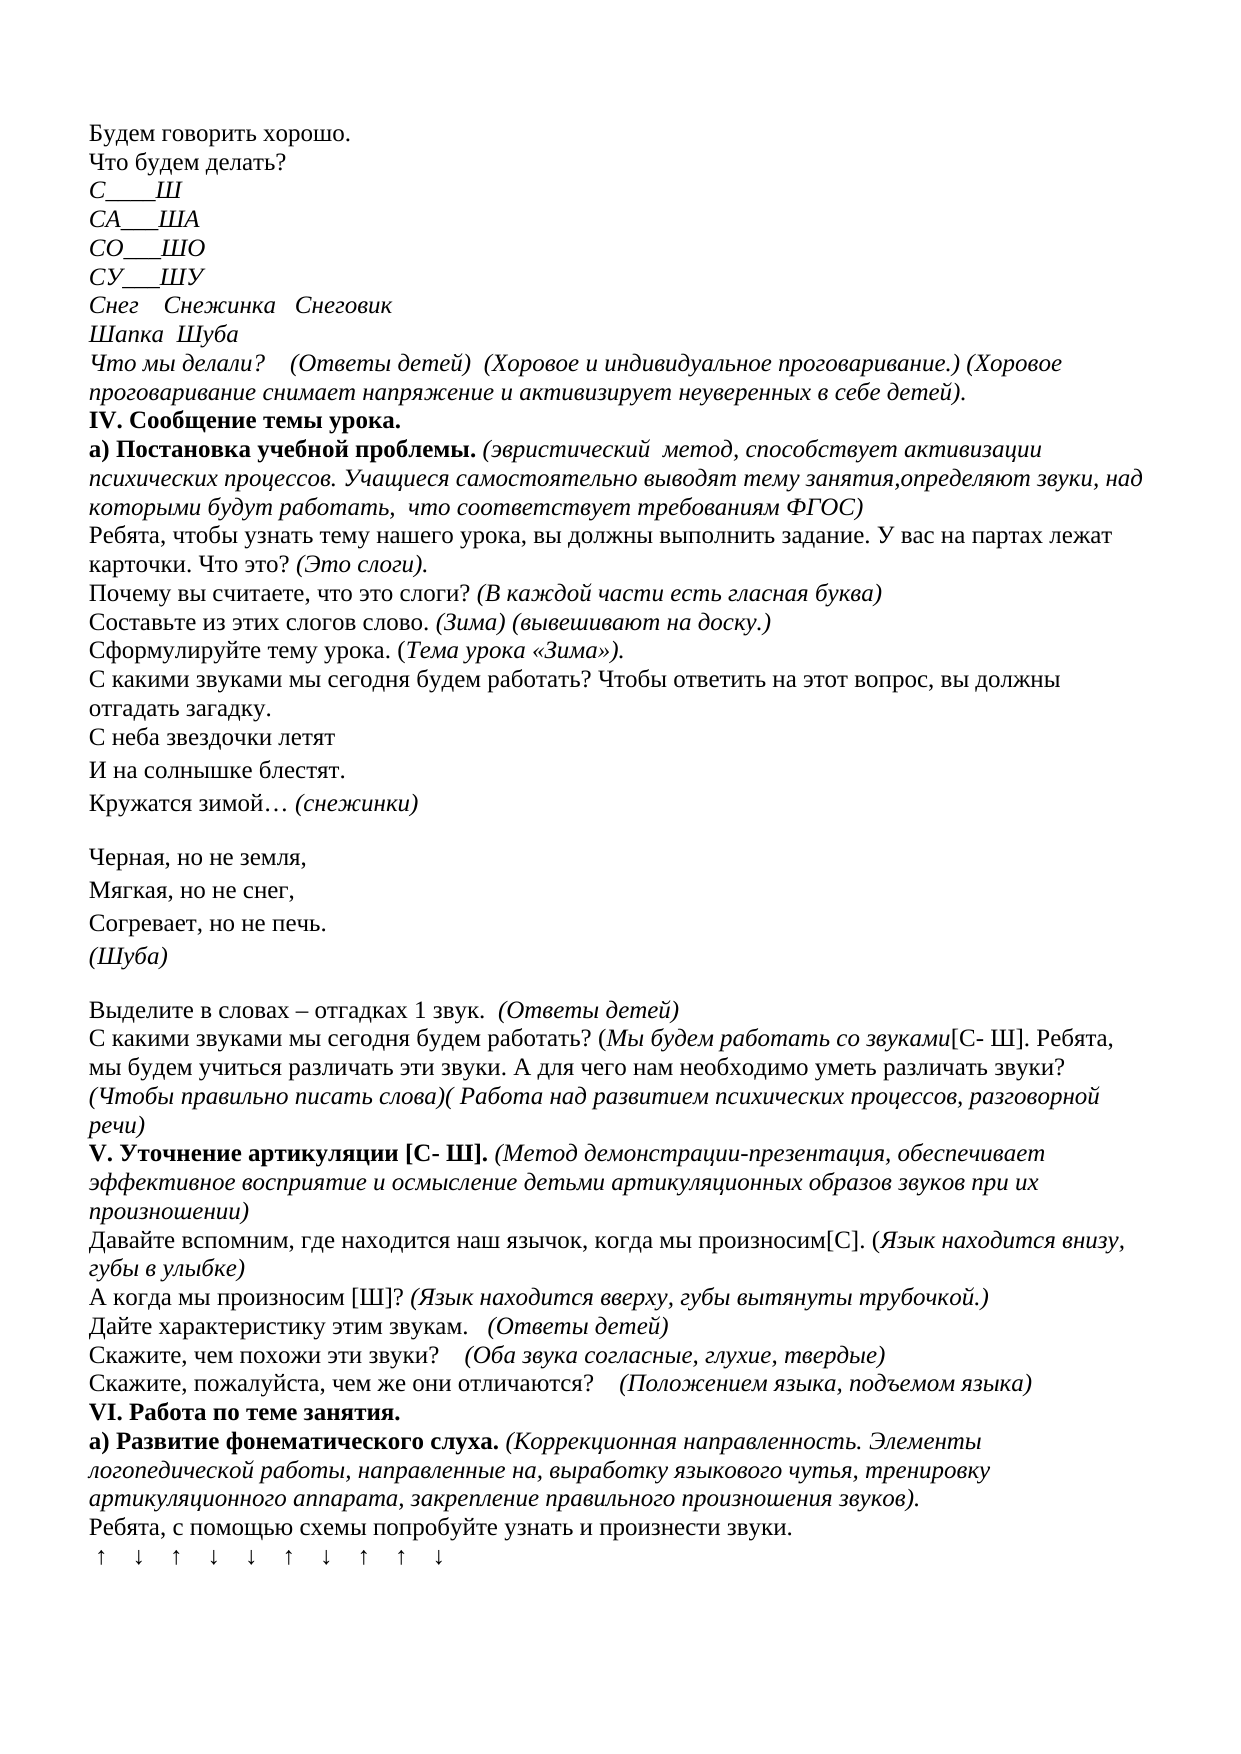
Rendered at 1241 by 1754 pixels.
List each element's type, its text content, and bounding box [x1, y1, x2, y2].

text Выделите в словах – отгадках 1 звук. (Ответы детей) [89, 995, 1152, 1023]
text С____Ш [89, 176, 1152, 204]
text Почему вы считаете, что это слоги? (В каждой части есть гласная буква) [89, 578, 1152, 607]
text С какими звуками мы сегодня будем работать? Чтобы ответить на этот вопрос, вы должны отгадать загадку. [89, 664, 1152, 722]
text СО___ШО СУ___ШУ [89, 233, 1152, 291]
text Что мы делали? (Ответы детей) (Хоровое и индивидуальное проговаривание.) (Хоровое проговаривание снимает напряжение и активизирует неуверенных в себе детей). [89, 348, 1152, 406]
text Давайте вспомним, где находится наш язычок, когда мы произносим[С]. (Язык находится внизу, губы в улыбке) [89, 1225, 1152, 1282]
text Черная, но не земля, Мягкая, но не снег, Согревает, но не печь. (Шуба) [89, 842, 1152, 969]
text Что будем делать? [89, 147, 1152, 176]
text Ребята, чтобы узнать тему нашего урока, вы должны выполнить задание. У вас на партах лежат карточки. Что это? (Это слоги). [89, 521, 1152, 578]
text Снег Снежинка Снеговик [89, 291, 1152, 319]
text Будем говорить хорошо. [89, 118, 1152, 147]
text а) Постановка учебной проблемы. (эвристический метод, способствует активизации психических процессов. Учащиеся самостоятельно выводят тему занятия,определяют звуки, над которыми будут работать, что соответствует требованиям ФГОС) [89, 434, 1152, 521]
text Сформулируйте тему урока. (Тема урока «Зима»). [89, 636, 1152, 664]
text V. Уточнение артикуляции [С- Ш]. (Метод демонстрации-презентация, обеспечивает эффективное восприятие и осмысление детьми артикуляционных образов звуков при их произношении) [89, 1138, 1152, 1225]
text Составьте из этих слогов слово. (Зима) (вывешивают на доску.) [89, 607, 1152, 636]
text Скажите, пожалуйста, чем же они отличаются? (Положением языка, подъемом языка) [89, 1368, 1152, 1397]
text Дайте характеристику этим звукам. (Ответы детей) [89, 1311, 1152, 1340]
text А когда мы произносим [Ш]? (Язык находится вверху, губы вытянуты трубочкой.) [89, 1282, 1152, 1311]
text ↑ ↓ ↑ ↓ ↓ ↑ ↓ ↑ ↑ ↓ [89, 1541, 1152, 1570]
text Ребята, с помощью схемы попробуйте узнать и произнести звуки. [89, 1512, 1152, 1541]
text Скажите, чем похожи эти звуки? (Оба звука согласные, глухие, твердые) [89, 1340, 1152, 1368]
text VI. Работа по теме занятия. [89, 1397, 1152, 1426]
text СА___ША [89, 204, 1152, 233]
text а) Развитие фонематического слуха. (Коррекционная направленность. Элементы логопедической работы, направленные на, выработку языкового чутья, тренировку артикуляционного аппарата, закрепление правильного произношения звуков). [89, 1426, 1152, 1512]
text С какими звуками мы сегодня будем работать? (Мы будем работать со звуками[С- Ш]. Ребята, мы будем учиться различать эти звуки. А для чего нам необходимо уметь различать звуки? (Чтобы правильно писать слова)( Работа над развитием психических процессов, разговорной речи) [89, 1023, 1152, 1138]
text IV. Сообщение темы урока. [89, 406, 1152, 434]
text Шапка Шуба [89, 319, 1152, 348]
text С неба звездочки летят И на солнышке блестят. Кружатся зимой… (снежинки) [89, 722, 1152, 817]
